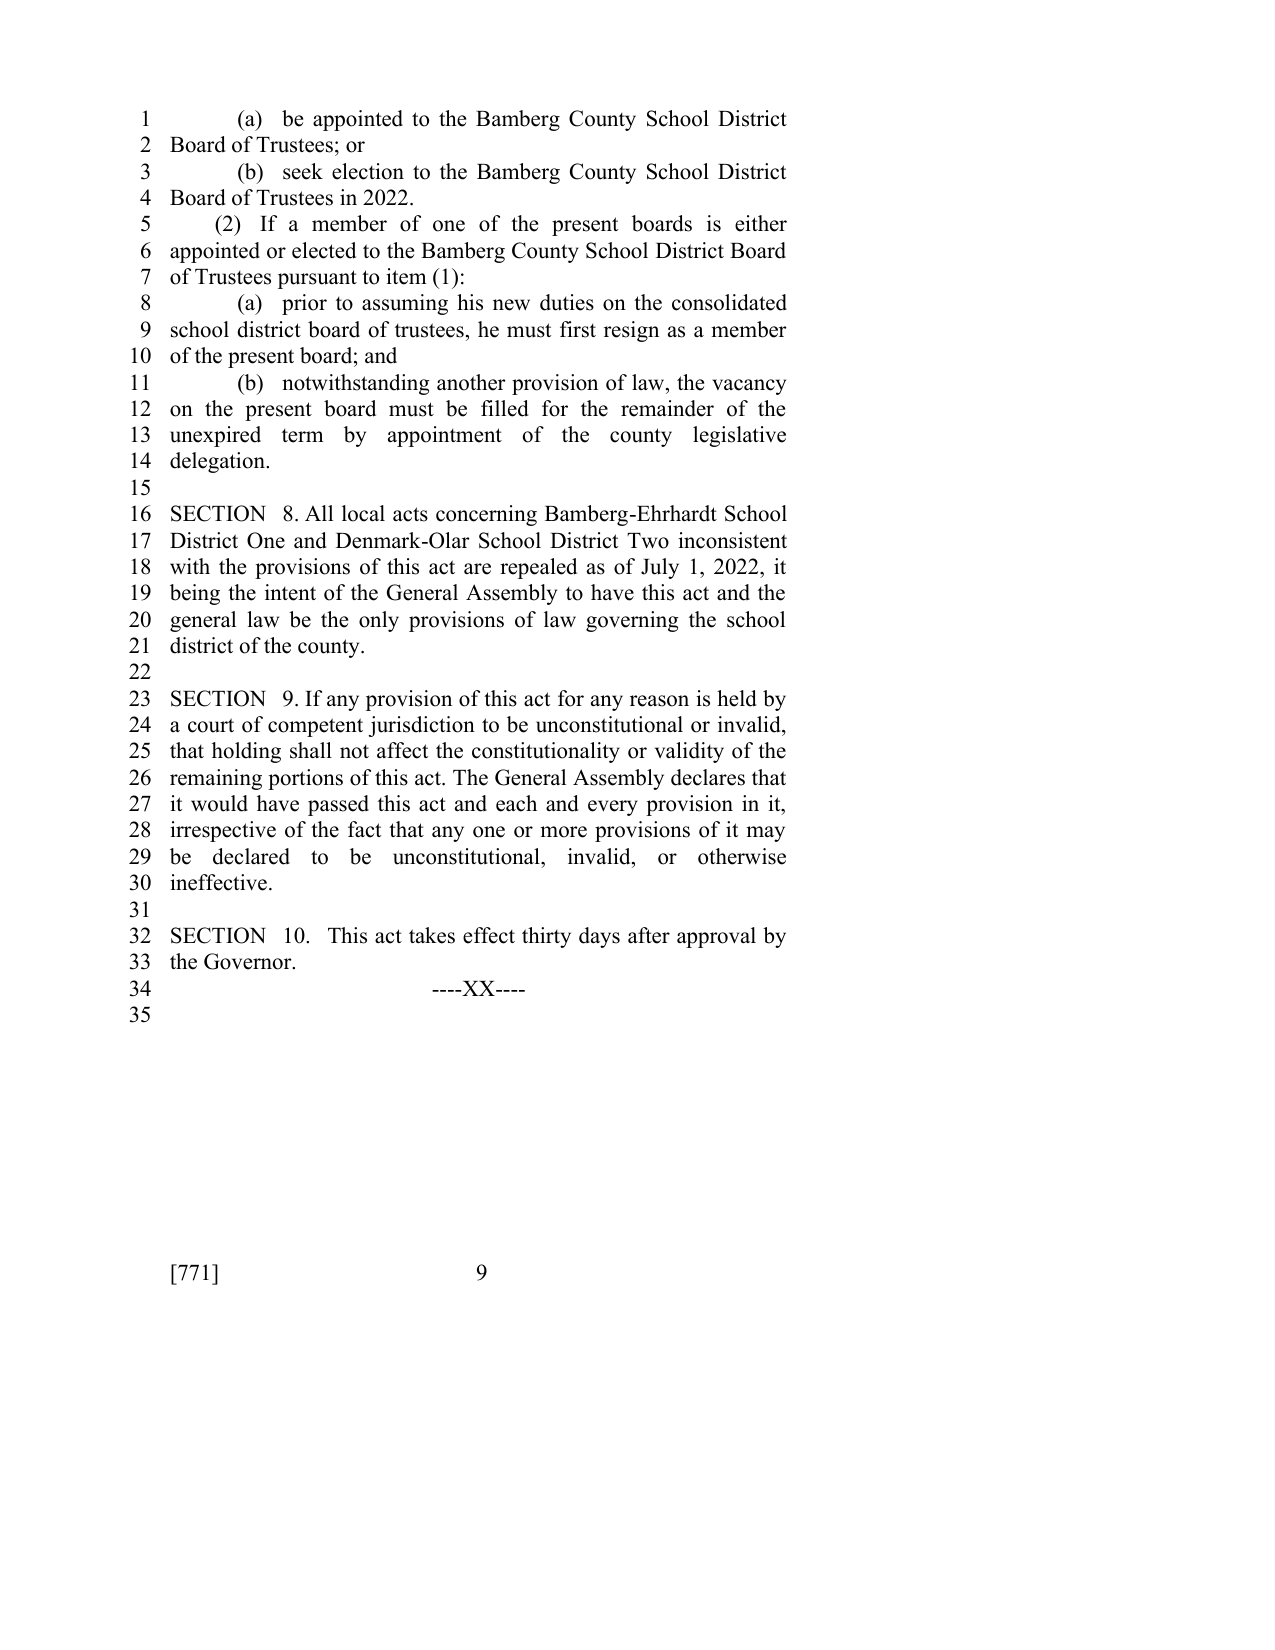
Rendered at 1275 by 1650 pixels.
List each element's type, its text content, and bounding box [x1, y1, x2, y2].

text SECTION 8. All local acts concerning Bamberg-Ehrhardt School District One and Denmark-Olar School District Two inconsistent with the provisions of this act are repealed as of July 1, 2022, it being the intent of the General Assembly to have this act and the general law be the only provisions of law governing the school district of the county. [169, 500, 787, 658]
text (2) If a member of one of the present boards is either appointed or elected to the Bamberg County School District Board of Trustees pursuant to item (1): [169, 210, 787, 289]
text (a) be appointed to the Bamberg County School District Board of Trustees; or [169, 105, 787, 158]
text (b) notwithstanding another provision of law, the vacancy on the present board must be filled for the remainder of the unexpired term by appointment of the county legislative delegation. [169, 368, 787, 474]
text (a) prior to assuming his new duties on the consolidated school district board of trustees, he must first resign as a member of the present board; and [169, 289, 787, 368]
text (b) seek election to the Bamberg County School District Board of Trustees in 2022. [169, 158, 787, 210]
text ----XX---- [169, 975, 787, 1001]
text SECTION 9. If any provision of this act for any reason is held by a court of competent jurisdiction to be unconstitutional or invalid, that holding shall not affect the constitutionality or validity of the remaining portions of this act. The General Assembly declares that it would have passed this act and each and every provision in it, irrespective of the fact that any one or more provisions of it may be declared to be unconstitutional, invalid, or otherwise ineffective. [169, 685, 787, 896]
text SECTION 10. This act takes effect thirty days after approval by the Governor. [169, 922, 787, 975]
